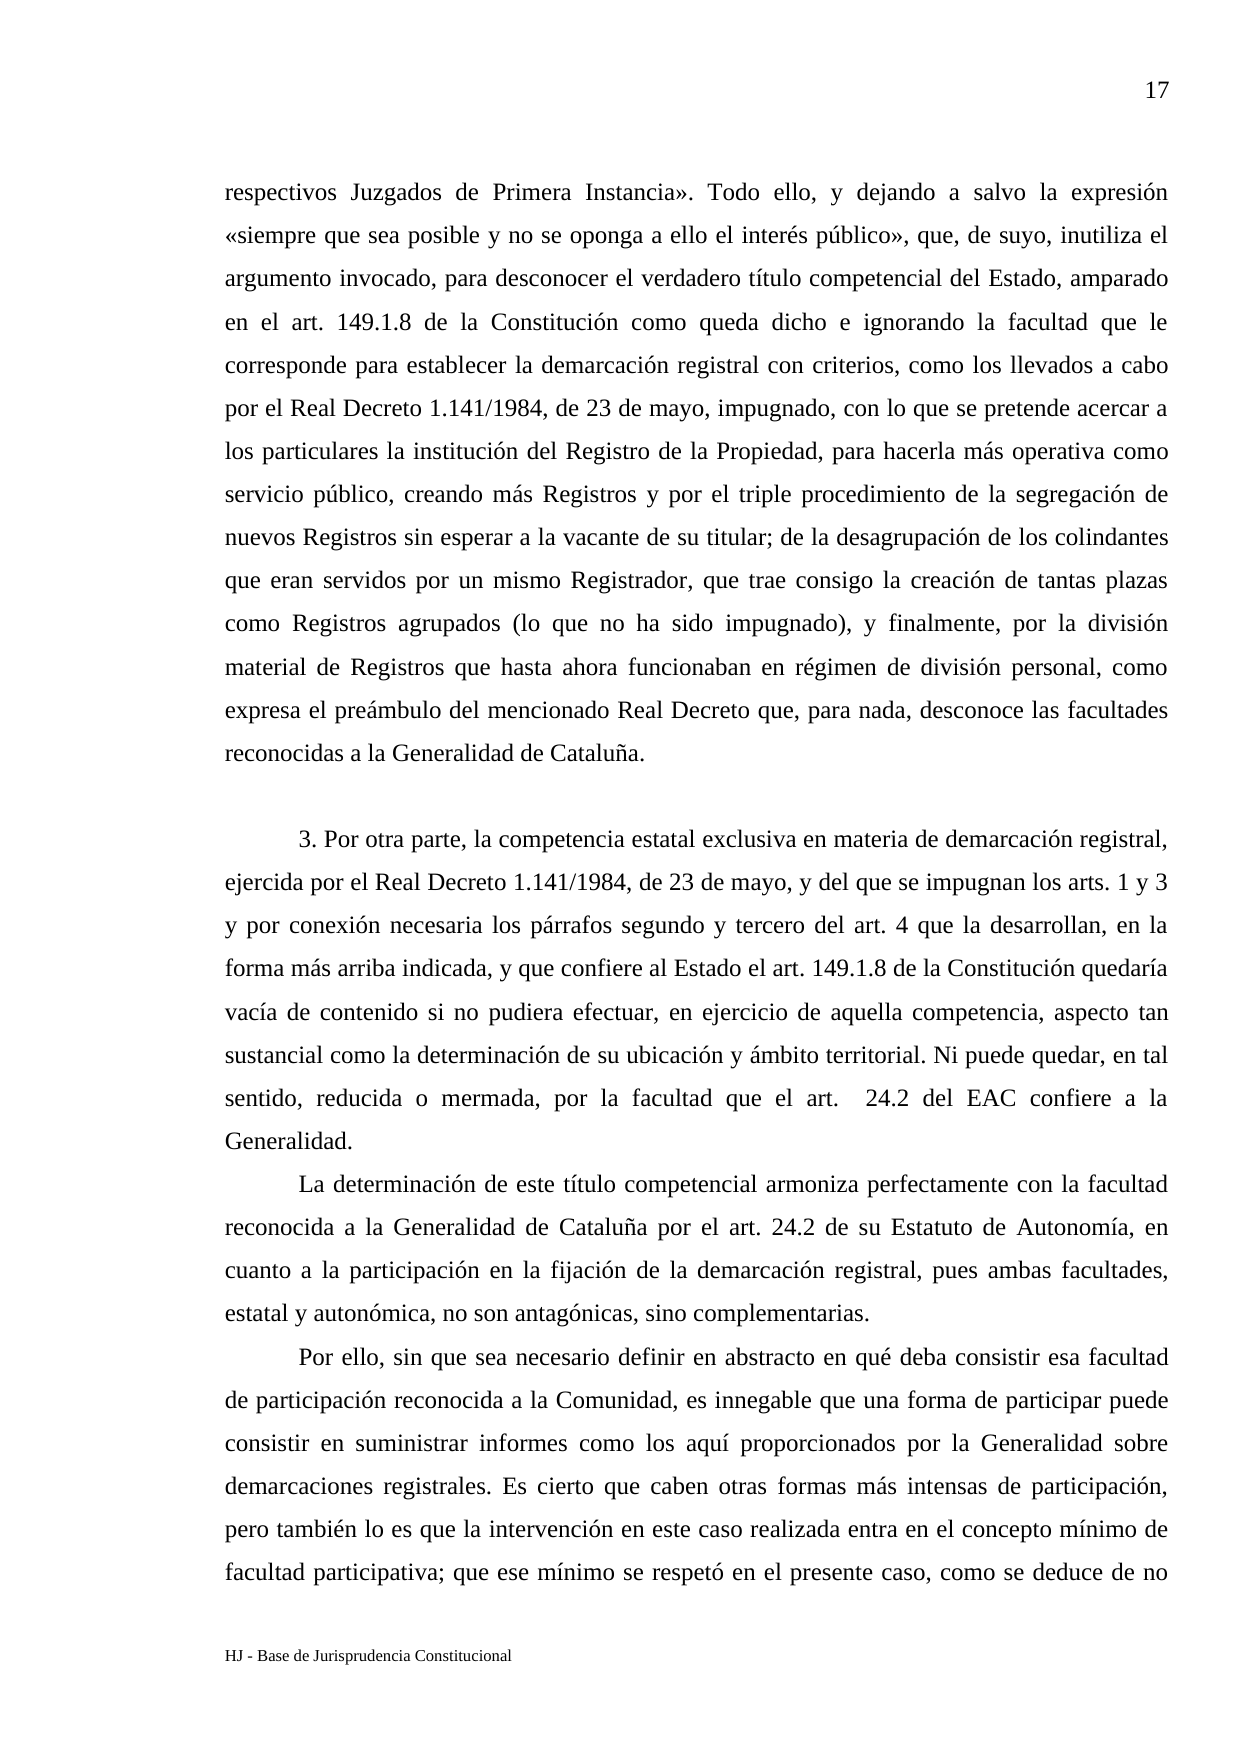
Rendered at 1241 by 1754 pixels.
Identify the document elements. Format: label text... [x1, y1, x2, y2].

text La determinación de este título competencial armoniza perfectamente con la facultad reconocida a la Generalidad de Cataluña por el art. 24.2 de su Estatuto de Autonomía, en cuanto a la participación en la fijación de la demarcación registral, pues ambas facultades, estatal y autonómica, no son antagónicas, sino complementarias. [224, 1169, 1169, 1327]
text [224, 177, 1169, 767]
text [224, 1342, 1169, 1586]
text 3. Por otra parte, la competencia estatal exclusiva en materia de demarcación registral, ejercida por el Real Decreto 1.141/1984, de 23 de mayo, y del que se impugnan los arts. 1 y 3 y por conexión necesaria los párrafos segundo y tercero del art. 4 que la desarrollan, en la forma más arriba indicada, y que confiere al Estado el art. 149.1.8 de la Constitución quedaría vacía de contenido si no pudiera efectuar, en ejercicio de aquella competencia, aspecto tan sustancial como la determinación de su ubicación y ámbito territorial. Ni puede quedar, en tal sentido, reducida o mermada, por la facultad que el art. 24.2 del EAC confiere a la Generalidad. [224, 824, 1169, 1155]
